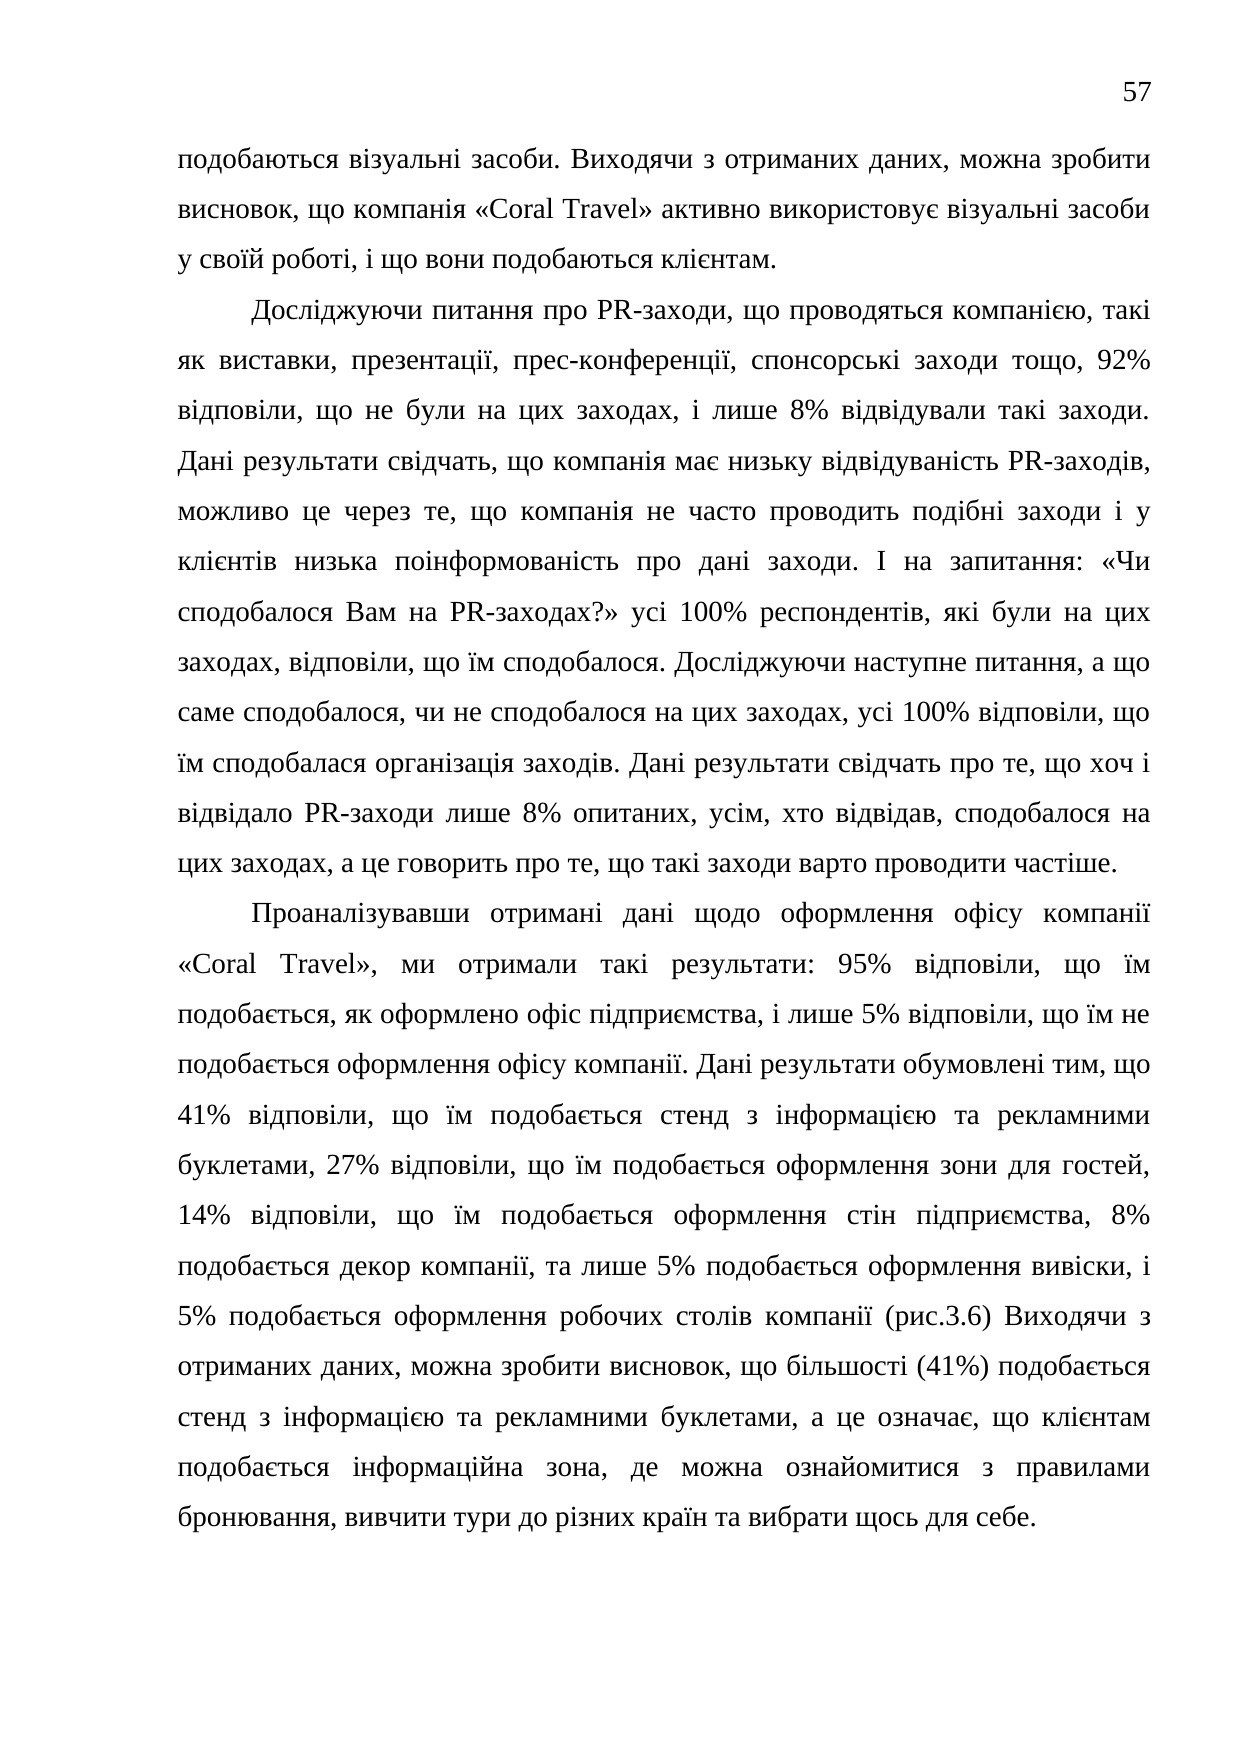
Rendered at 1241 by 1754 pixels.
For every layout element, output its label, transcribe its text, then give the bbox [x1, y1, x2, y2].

text Проаналізувавши отримані дані щодо оформлення офісу компанії «Coral Travel», ми отримали такі результати: 95% відповіли, що їм подобається, як оформлено офіс підприємства, і лише 5% відповіли, що їм не подобається оформлення офісу компанії. Дані результати обумовлені тим, що 41% відповіли, що їм подобається стенд з інформацією та рекламними буклетами, 27% відповіли, що їм подобається оформлення зони для гостей, 14% відповіли, що їм подобається оформлення стін підприємства, 8% подобається декор компанії, та лише 5% подобається оформлення вивіски, і 5% подобається оформлення робочих столів компанії (рис.3.6) Виходячи з отриманих даних, можна зробити висновок, що більшості (41%) подобається стенд з інформацією та рекламними буклетами, а це означає, що клієнтам подобається інформаційна зона, де можна ознайомитися з правилами бронювання, вивчити тури до різних країн та вибрати щось для себе. [177, 896, 1152, 1533]
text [177, 141, 1152, 275]
text Досліджуючи питання про PR-заходи, що проводяться компанією, такі як виставки, презентації, прес-конференції, спонсорські заходи тощо, 92% відповіли, що не були на цих заходах, і лише 8% відвідували такі заходи. Дані результати свідчать, що компанія має низьку відвідуваність PR-заходів, можливо це через те, що компанія не часто проводить подібні заходи і у клієнтів низька поінформованість про дані заходи. І на запитання: «Чи сподобалося Вам на PR-заходах?» усі 100% респондентів, які були на цих заходах, відповіли, що їм сподобалося. Досліджуючи наступне питання, а що саме сподобалося, чи не сподобалося на цих заходах, усі 100% відповіли, що їм сподобалася організація заходів. Дані результати свідчать про те, що хоч і відвідало PR-заходи лише 8% опитаних, усім, хто відвідав, сподобалося на цих заходах, а це говорить про те, що такі заходи варто проводити частіше. [177, 292, 1152, 879]
